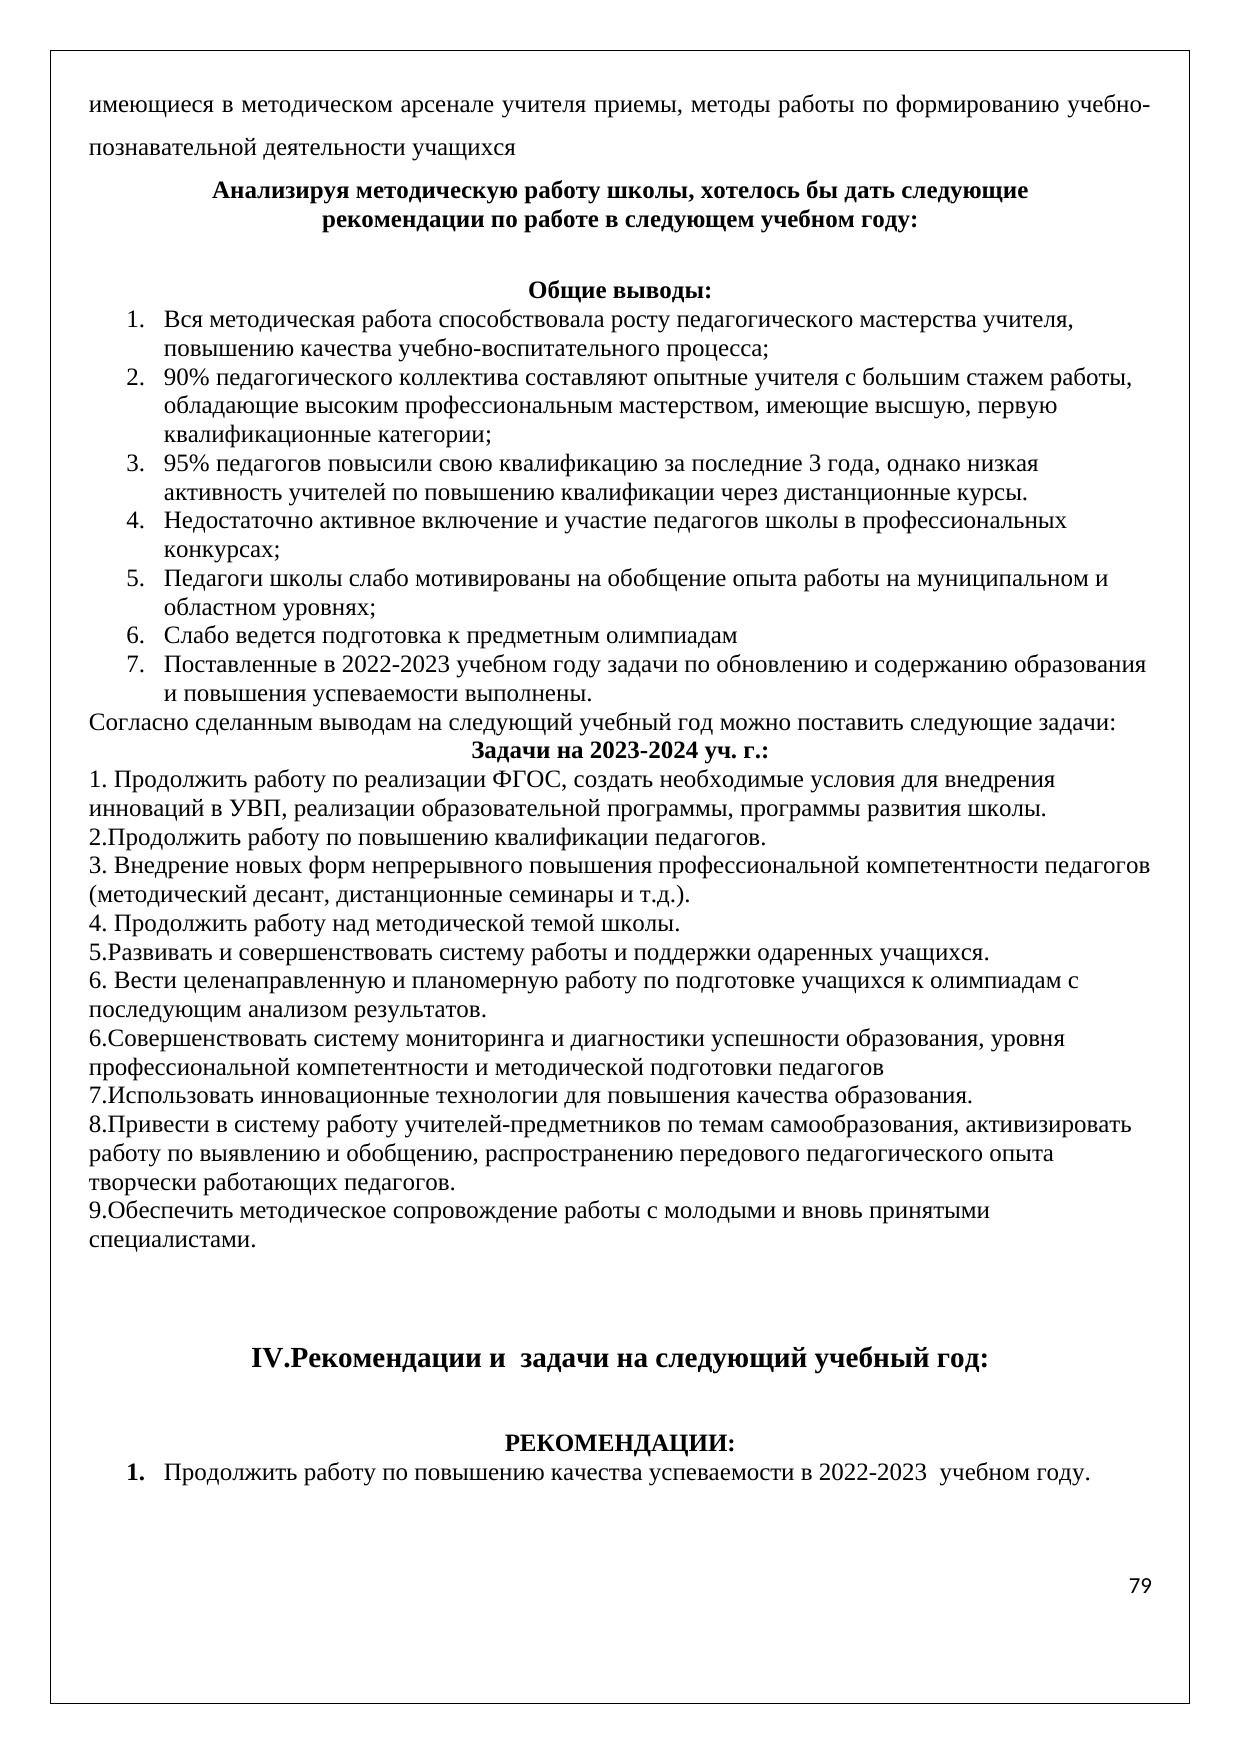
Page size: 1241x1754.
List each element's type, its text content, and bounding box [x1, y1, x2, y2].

text 3. Внедрение новых форм непрерывного повышения профессиональной компетентности педагогов (методический десант, дистанционные семинары и т.д.). [89, 851, 1152, 908]
text IV.Рекомендации и задачи на следующий учебный год: [89, 1340, 1152, 1374]
text 9.Обеспечить методическое сопровождение работы с молодыми и вновь принятыми специалистами. [89, 1196, 1152, 1253]
text РЕКОМЕНДАЦИИ: [89, 1428, 1152, 1457]
title рекомендации по работе в следующем учебном году: [89, 204, 1152, 232]
text 4. Продолжить работу над методической темой школы. [89, 908, 1152, 937]
text 8.Привести в систему работу учителей-предметников по темам самообразования, активизировать работу по выявлению и обобщению, распространению передового педагогического опыта творчески работающих педагогов. [89, 1109, 1152, 1196]
text Согласно сделанным выводам на следующий учебный год можно поставить следующие задачи: [89, 707, 1152, 736]
list Вся методическая работа способствовала росту педагогического мастерства учителя, повышению качества учебно-воспитательного процесса; [126, 304, 1152, 362]
text 1. Продолжить работу по реализации ФГОС, создать необходимые условия для внедрения инноваций в УВП, реализации образовательной программы, программы развития школы. [89, 764, 1152, 822]
list 90% педагогического коллектива составляют опытные учителя с большим стажем работы, обладающие высоким профессиональным мастерством, имеющие высшую, первую квалификационные категории; [126, 362, 1152, 448]
text Задачи на 2023-2024 уч. г.: [89, 736, 1152, 764]
text 7.Использовать инновационные технологии для повышения качества образования. [89, 1081, 1152, 1109]
list 95% педагогов повысили свою квалификацию за последние 3 года, однако низкая активность учителей по повышению квалификации через дистанционные курсы. [126, 448, 1152, 506]
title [89, 89, 1152, 161]
title Анализируя методическую работу школы, хотелось бы дать следующие [89, 175, 1152, 204]
list Недостаточно активное включение и участие педагогов школы в профессиональных конкурсах; [126, 506, 1152, 563]
text 2.Продолжить работу по повышению квалификации педагогов. [89, 822, 1152, 851]
text 6. Вести целенаправленную и планомерную работу по подготовке учащихся к олимпиадам с последующим анализом результатов. [89, 966, 1152, 1023]
list Поставленные в 2022-2023 учебном году задачи по обновлению и содержанию образования и повышения успеваемости выполнены. [126, 649, 1152, 707]
text Общие выводы: [89, 276, 1152, 304]
list Педагоги школы слабо мотивированы на обобщение опыта работы на муниципальном и областном уровнях; [126, 563, 1152, 621]
text 6.Совершенствовать систему мониторинга и диагностики успешности образования, уровня профессиональной компетентности и методической подготовки педагогов [89, 1023, 1152, 1081]
list Продолжить работу по повышению качества успеваемости в 2022-2023 учебном году. [126, 1457, 1152, 1486]
list Слабо ведется подготовка к предметным олимпиадам [126, 621, 1152, 649]
text 5.Развивать и совершенствовать систему работы и поддержки одаренных учащихся. [89, 937, 1152, 966]
